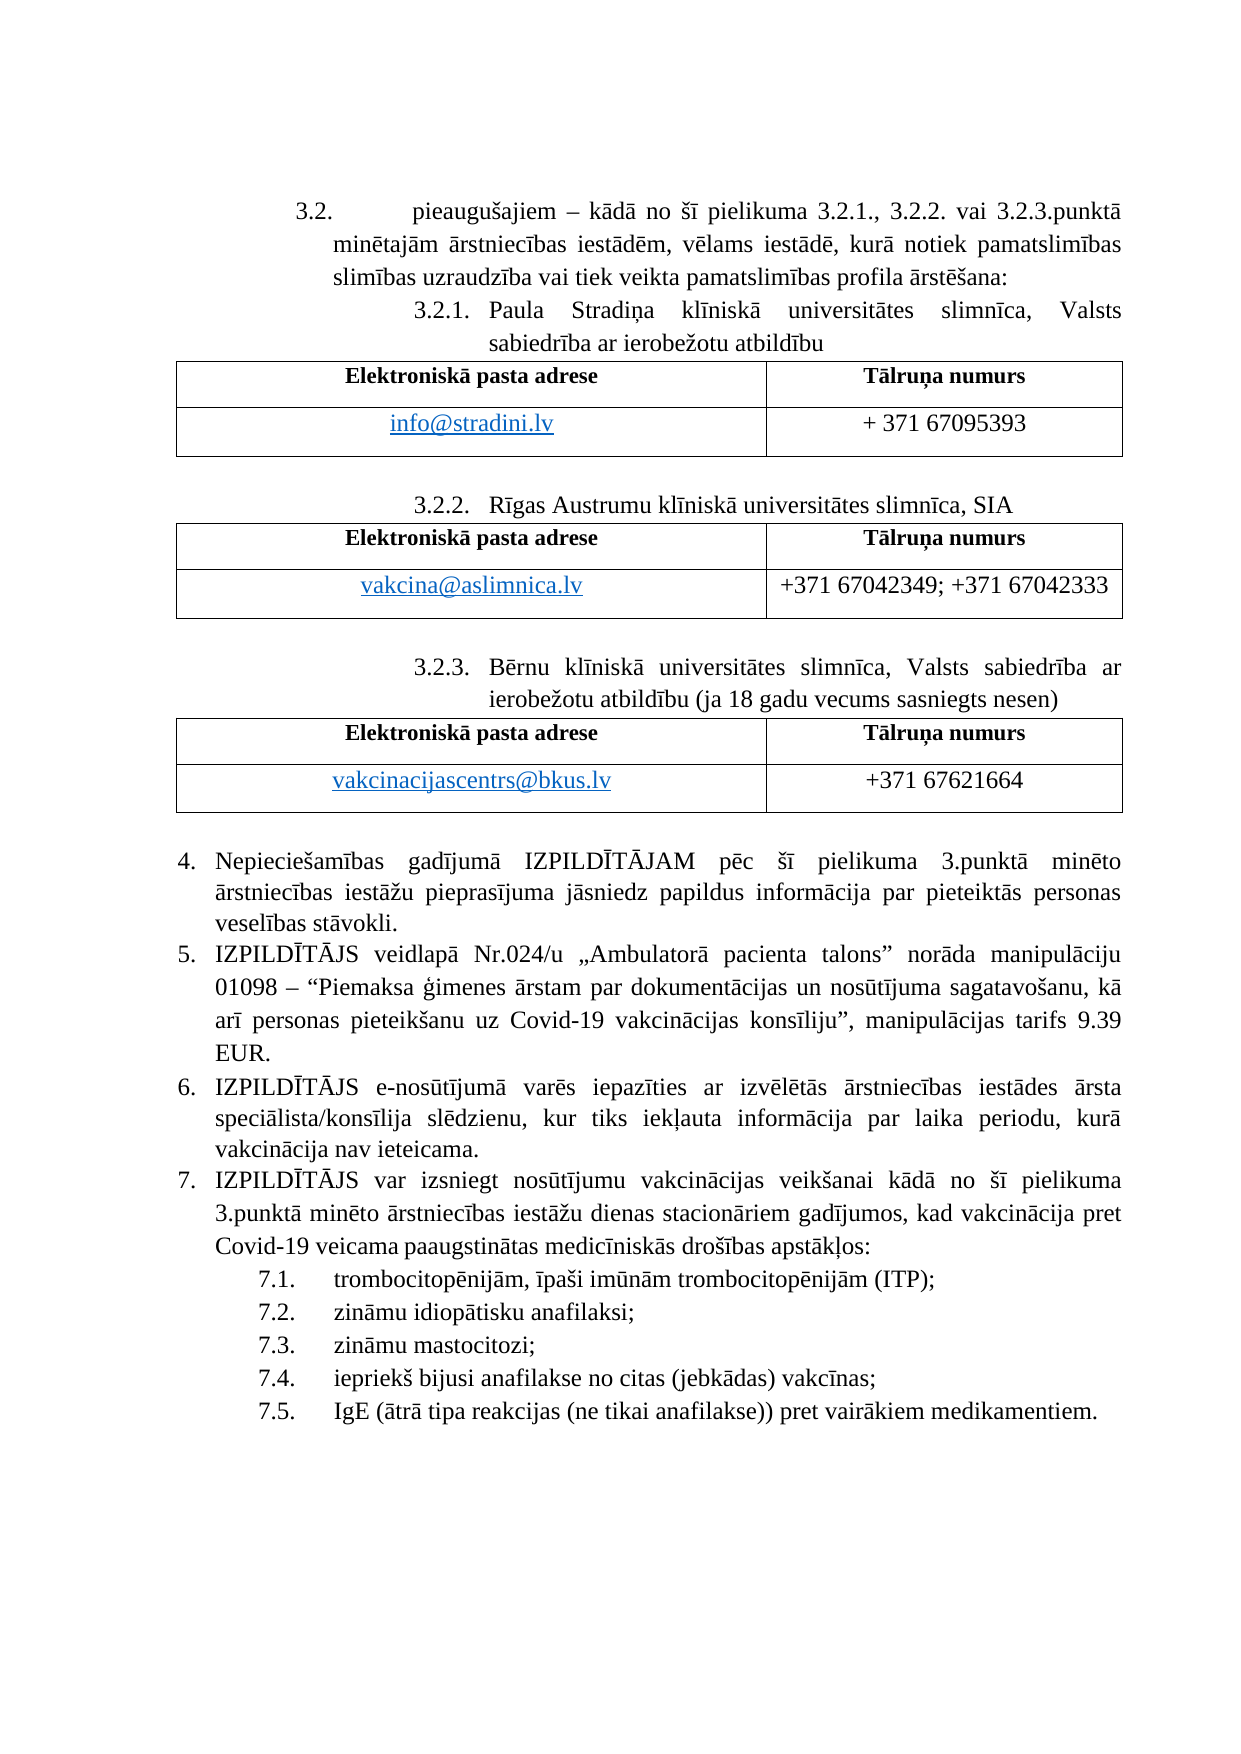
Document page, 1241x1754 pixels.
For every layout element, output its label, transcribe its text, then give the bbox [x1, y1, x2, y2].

table_header Tālruņa numurs [767, 719, 1122, 764]
list iepriekš bijusi anafilakse no citas (jebkādas) vakcīnas; [258, 1363, 1122, 1392]
table_cell + 371 67095393 [767, 408, 1122, 456]
table_header Elektroniskā pasta adrese [177, 719, 766, 764]
table_cell +371 67042349; +371 67042333 [767, 570, 1122, 617]
list Nepieciešamības gadījumā IZPILDĪTĀJAM pēc šī pielikuma 3.punktā minēto ārstniecības iestāžu pieprasījuma jāsniedz papildus informācija par pieteiktās personas veselības stāvokli. [177, 846, 1122, 937]
list trombocitopēnijām, īpaši imūnām trombocitopēnijām (ITP); [258, 1264, 1122, 1293]
table_header Elektroniskā pasta adrese [177, 524, 766, 569]
table_header Elektroniskā pasta adrese [177, 362, 766, 407]
list IZPILDĪTĀJS e-nosūtījumā varēs iepazīties ar izvēlētās ārstniecības iestādes ārsta speciālista/konsīlija slēdzienu, kur tiks iekļauta informācija par laika periodu, kurā vakcinācija nav ieteicama. [177, 1072, 1122, 1162]
list IgE (ātrā tipa reakcijas (ne tikai anafilakse)) pret vairākiem medikamentiem. [258, 1396, 1122, 1425]
table_header Tālruņa numurs [767, 362, 1122, 407]
list IZPILDĪTĀJS var izsniegt nosūtījumu vakcinācijas veikšanai kādā no šī pielikuma 3.punktā minēto ārstniecības iestāžu dienas stacionāriem gadījumos, kad vakcinācija pret Covid-19 veicama paaugstinātas medicīniskās drošības apstākļos: [177, 1165, 1122, 1260]
list Paula Stradiņa klīniskā universitātes slimnīca, Valsts sabiedrība ar ierobežotu atbildību [413, 295, 1122, 357]
table_cell vakcinacijascentrs@bkus.lv [177, 765, 766, 812]
list pieaugušajiem – kādā no šī pielikuma 3.2.1., 3.2.2. vai 3.2.3.punktā minētajām ārstniecības iestādēm, vēlams iestādē, kurā notiek pamatslimības slimības uzraudzība vai tiek veikta pamatslimības profila ārstēšana: [295, 196, 1122, 291]
list zināmu idiopātisku anafilaksi; [258, 1297, 1122, 1326]
table_cell +371 67621664 [767, 765, 1122, 812]
list zināmu mastocitozi; [258, 1330, 1122, 1359]
list Bērnu klīniskā universitātes slimnīca, Valsts sabiedrība ar ierobežotu atbildību (ja 18 gadu vecums sasniegts nesen) [413, 652, 1122, 713]
table_cell vakcina@aslimnica.lv [177, 570, 766, 617]
table_header Tālruņa numurs [767, 524, 1122, 569]
list Rīgas Austrumu klīniskā universitātes slimnīca, SIA [413, 490, 1122, 518]
table_cell info@stradini.lv [177, 408, 766, 456]
list IZPILDĪTĀJS veidlapā Nr.024/u „Ambulatorā pacienta talons” norāda manipulāciju 01098 – “Piemaksa ģimenes ārstam par dokumentācijas un nosūtījuma sagatavošanu, kā arī personas pieteikšanu uz Covid-19 vakcinācijas konsīliju”, manipulācijas tarifs 9.39 EUR. [177, 939, 1122, 1067]
